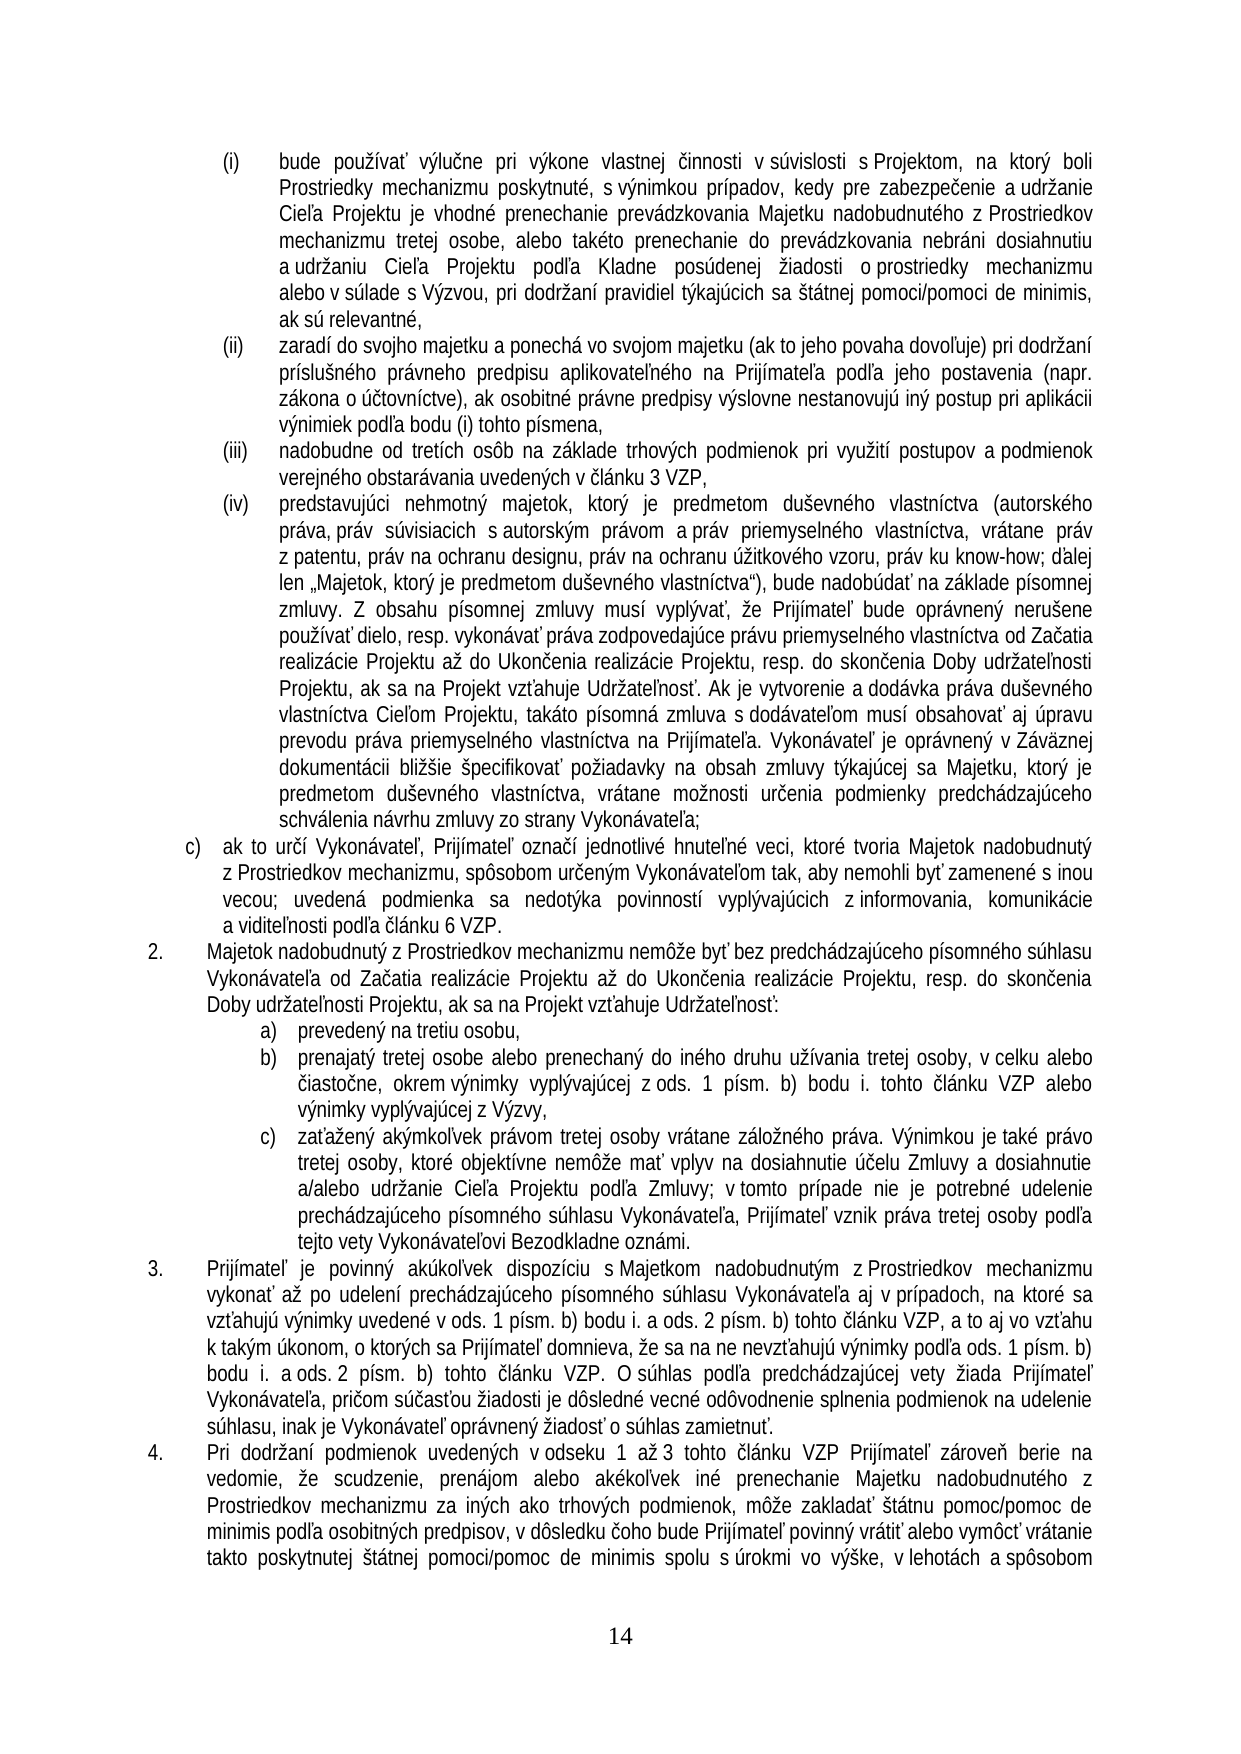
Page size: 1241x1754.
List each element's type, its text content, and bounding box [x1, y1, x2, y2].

list bude používať výlučne pri výkone vlastnej činnosti v súvislosti s Projektom, na ktorý boli Prostriedky mechanizmu poskytnuté, s výnimkou prípadov, kedy pre zabezpečenie a udržanie Cieľa Projektu je vhodné prenechanie prevádzkovania Majetku nadobudnutého z Prostriedkov mechanizmu tretej osobe, alebo takéto prenechanie do prevádzkovania nebráni dosiahnutiu a udržaniu Cieľa Projektu podľa Kladne posúdenej žiadosti o prostriedky mechanizmu alebo v súlade s Výzvou, pri dodržaní pravidiel týkajúcich sa štátnej pomoci/pomoci de minimis, ak sú relevantné, [223, 148, 1093, 332]
list zaťažený akýmkoľvek právom tretej osoby vrátane záložného práva. Výnimkou je také právo tretej osoby, ktoré objektívne nemôže mať vplyv na dosiahnutie účelu Zmluvy a dosiahnutie a/alebo udržanie Cieľa Projektu podľa Zmluvy; v tomto prípade nie je potrebné udelenie prechádzajúceho písomného súhlasu Vykonávateľa, Prijímateľ vznik práva tretej osoby podľa tejto vety Vykonávateľovi Bezodkladne oznámi. [260, 1123, 1093, 1254]
list Prijímateľ je povinný akúkoľvek dispozíciu s Majetkom nadobudnutým z Prostriedkov mechanizmu vykonať až po udelení prechádzajúceho písomného súhlasu Vykonávateľa aj v prípadoch, na ktoré sa vzťahujú výnimky uvedené v ods. 1 písm. b) bodu i. a ods. 2 písm. b) tohto článku VZP, a to aj vo vzťahu k takým úkonom, o ktorých sa Prijímateľ domnieva, že sa na ne nevzťahujú výnimky podľa ods. 1 písm. b) bodu i. a ods. 2 písm. b) tohto článku VZP. O súhlas podľa predchádzajúcej vety žiada Prijímateľ Vykonávateľa, pričom súčasťou žiadosti je dôsledné vecné odôvodnenie splnenia podmienok na udelenie súhlasu, inak je Vykonávateľ oprávnený žiadosť o súhlas zamietnuť. [148, 1254, 1093, 1439]
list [148, 1439, 1093, 1571]
list Majetok nadobudnutý z Prostriedkov mechanizmu nemôže byť bez predchádzajúceho písomného súhlasu Vykonávateľa od Začatia realizácie Projektu až do Ukončenia realizácie Projektu, resp. do skončenia Doby udržateľnosti Projektu, ak sa na Projekt vzťahuje Udržateľnosť: [148, 938, 1093, 1017]
list prevedený na tretiu osobu, [260, 1017, 1093, 1044]
list prenajatý tretej osobe alebo prenechaný do iného druhu užívania tretej osoby, v celku alebo čiastočne, okrem výnimky vyplývajúcej z ods. 1 písm. b) bodu i. tohto článku VZP alebo výnimky vyplývajúcej z Výzvy, [260, 1044, 1093, 1123]
list nadobudne od tretích osôb na základe trhových podmienok pri využití postupov a podmienok verejného obstarávania uvedených v článku 3 VZP, [223, 437, 1093, 490]
list ak to určí Vykonávateľ, Prijímateľ označí jednotlivé hnuteľné veci, ktoré tvoria Majetok nadobudnutý z Prostriedkov mechanizmu, spôsobom určeným Vykonávateľom tak, aby nemohli byť zamenené s inou vecou; uvedená podmienka sa nedotýka povinností vyplývajúcich z informovania, komunikácie a viditeľnosti podľa článku 6 VZP. [185, 833, 1093, 938]
list predstavujúci nehmotný majetok, ktorý je predmetom duševného vlastníctva (autorského práva, práv súvisiacich s autorským právom a práv priemyselného vlastníctva, vrátane práv z patentu, práv na ochranu designu, práv na ochranu úžitkového vzoru, práv ku know-how; ďalej len „Majetok, ktorý je predmetom duševného vlastníctva“), bude nadobúdať na základe písomnej zmluvy. Z obsahu písomnej zmluvy musí vyplývať, že Prijímateľ bude oprávnený nerušene používať dielo, resp. vykonávať práva zodpovedajúce právu priemyselného vlastníctva od Začatia realizácie Projektu až do Ukončenia realizácie Projektu, resp. do skončenia Doby udržateľnosti Projektu, ak sa na Projekt vzťahuje Udržateľnosť. Ak je vytvorenie a dodávka práva duševného vlastníctva Cieľom Projektu, takáto písomná zmluva s dodávateľom musí obsahovať aj úpravu prevodu práva priemyselného vlastníctva na Prijímateľa. Vykonávateľ je oprávnený v Záväznej dokumentácii bližšie špecifikovať požiadavky na obsah zmluvy týkajúcej sa Majetku, ktorý je predmetom duševného vlastníctva, vrátane možnosti určenia podmienky predchádzajúceho schválenia návrhu zmluvy zo strany Vykonávateľa; [223, 490, 1093, 833]
list zaradí do svojho majetku a ponechá vo svojom majetku (ak to jeho povaha dovoľuje) pri dodržaní príslušného právneho predpisu aplikovateľného na Prijímateľa podľa jeho postavenia (napr. zákona o účtovníctve), ak osobitné právne predpisy výslovne nestanovujú iný postup pri aplikácii výnimiek podľa bodu (i) tohto písmena, [223, 332, 1093, 437]
